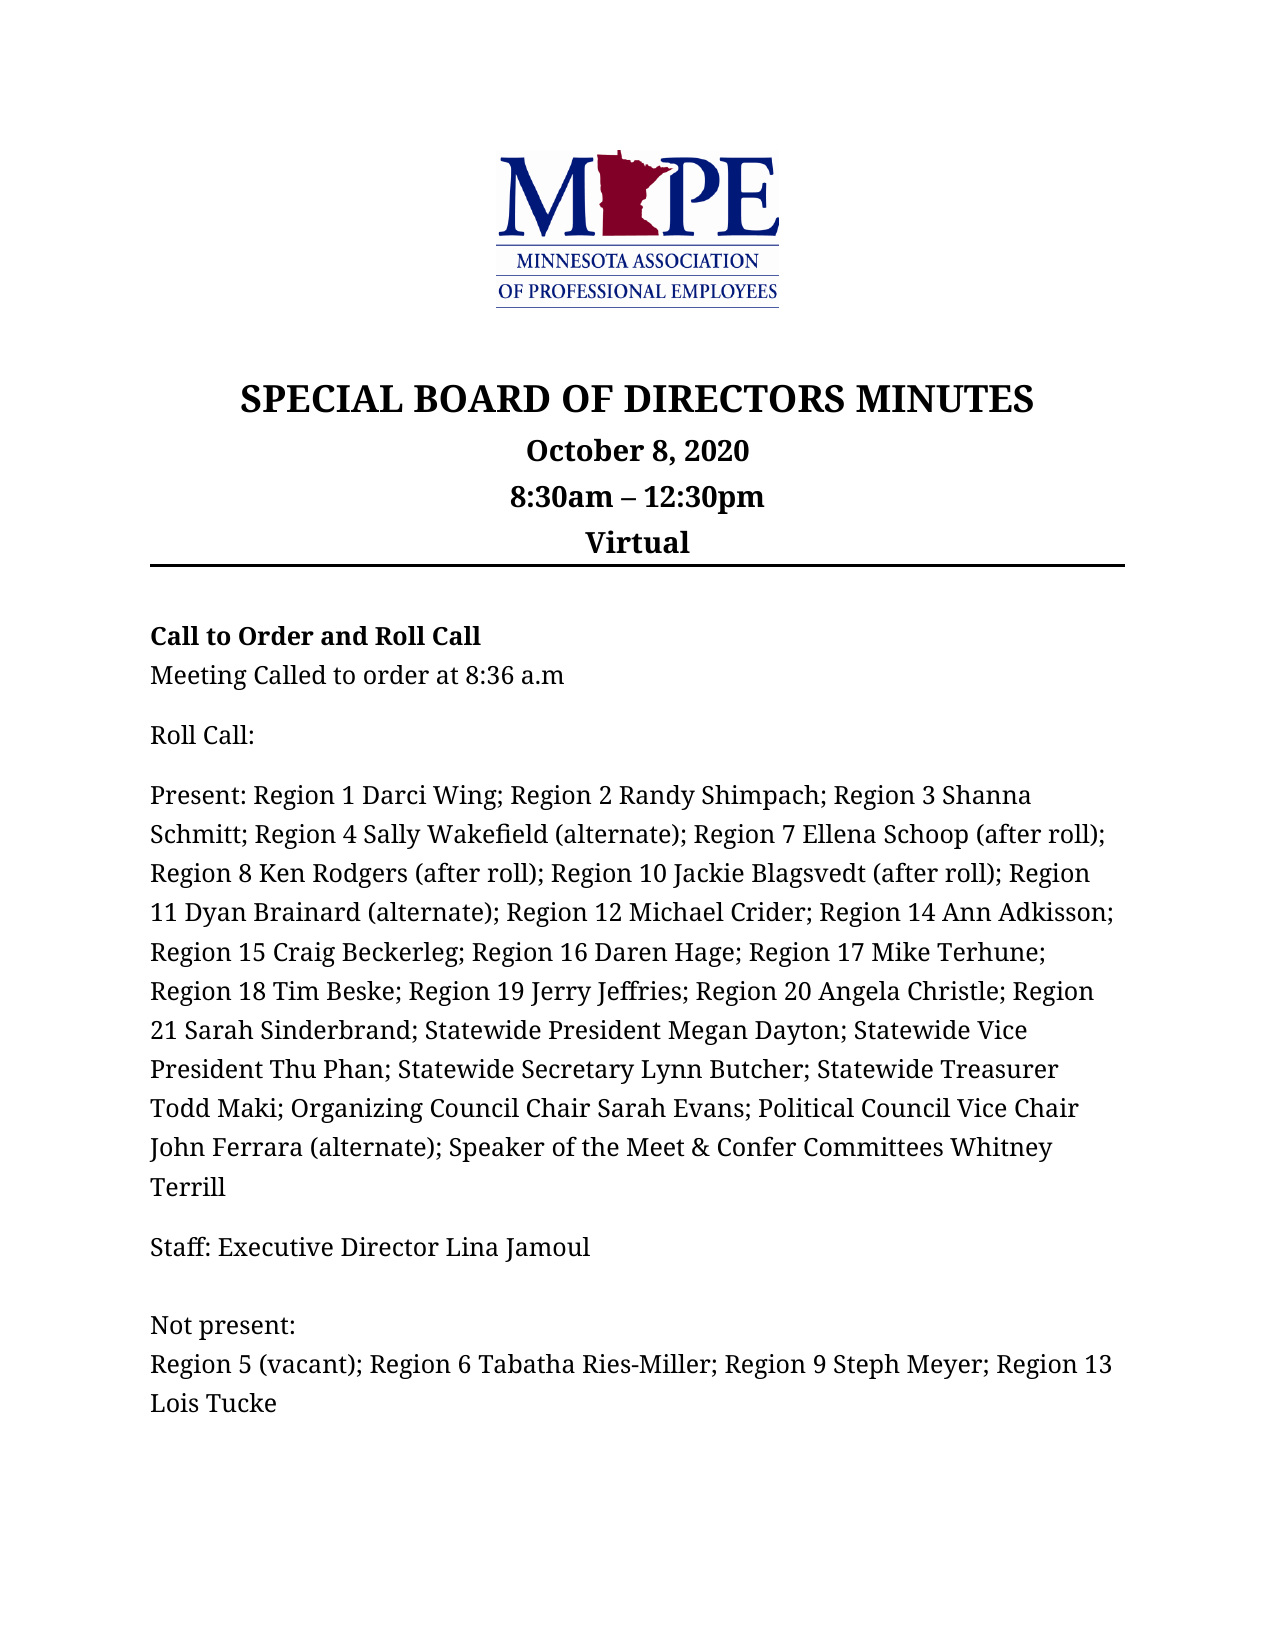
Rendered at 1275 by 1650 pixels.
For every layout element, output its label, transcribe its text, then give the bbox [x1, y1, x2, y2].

text Virtual [150, 522, 1125, 564]
text SPECIAL BOARD OF DIRECTORS MINUTES [150, 372, 1125, 423]
subtitle Call to Order and Roll Call [150, 618, 1125, 652]
text Present: Region 1 Darci Wing; Region 2 Randy Shimpach; Region 3 Shanna Schmitt; Region 4 Sally Wakefield (alternate); Region 7 Ellena Schoop (after roll); Region 8 Ken Rodgers (after roll); Region 10 Jackie Blagsvedt (after roll); Region 11 Dyan Brainard (alternate); Region 12 Michael Crider; Region 14 Ann Adkisson; Region 15 Craig Beckerleg; Region 16 Daren Hage; Region 17 Mike Terhune; Region 18 Tim Beske; Region 19 Jerry Jeffries; Region 20 Angela Christle; Region 21 Sarah Sinderbrand; Statewide President Megan Dayton; Statewide Vice President Thu Phan; Statewide Secretary Lynn Butcher; Statewide Treasurer Todd Maki; Organizing Council Chair Sarah Evans; Political Council Vice Chair John Ferrara (alternate); Speaker of the Meet & Confer Committees Whitney Terrill [150, 777, 1125, 1203]
text Region 5 (vacant); Region 6 Tabatha Ries-Miller; Region 9 Steph Meyer; Region 13 Lois Tucke [150, 1347, 1125, 1420]
text Not present: [150, 1307, 1125, 1342]
text October 8, 2020 [150, 431, 1125, 470]
text Roll Call: [150, 717, 1125, 752]
text Meeting Called to order at 8:36 a.m [150, 657, 1125, 692]
text Staff: Executive Director Lina Jamoul [150, 1229, 1125, 1263]
picture [496, 150, 779, 308]
text 8:30am – 12:30pm [150, 476, 1125, 516]
